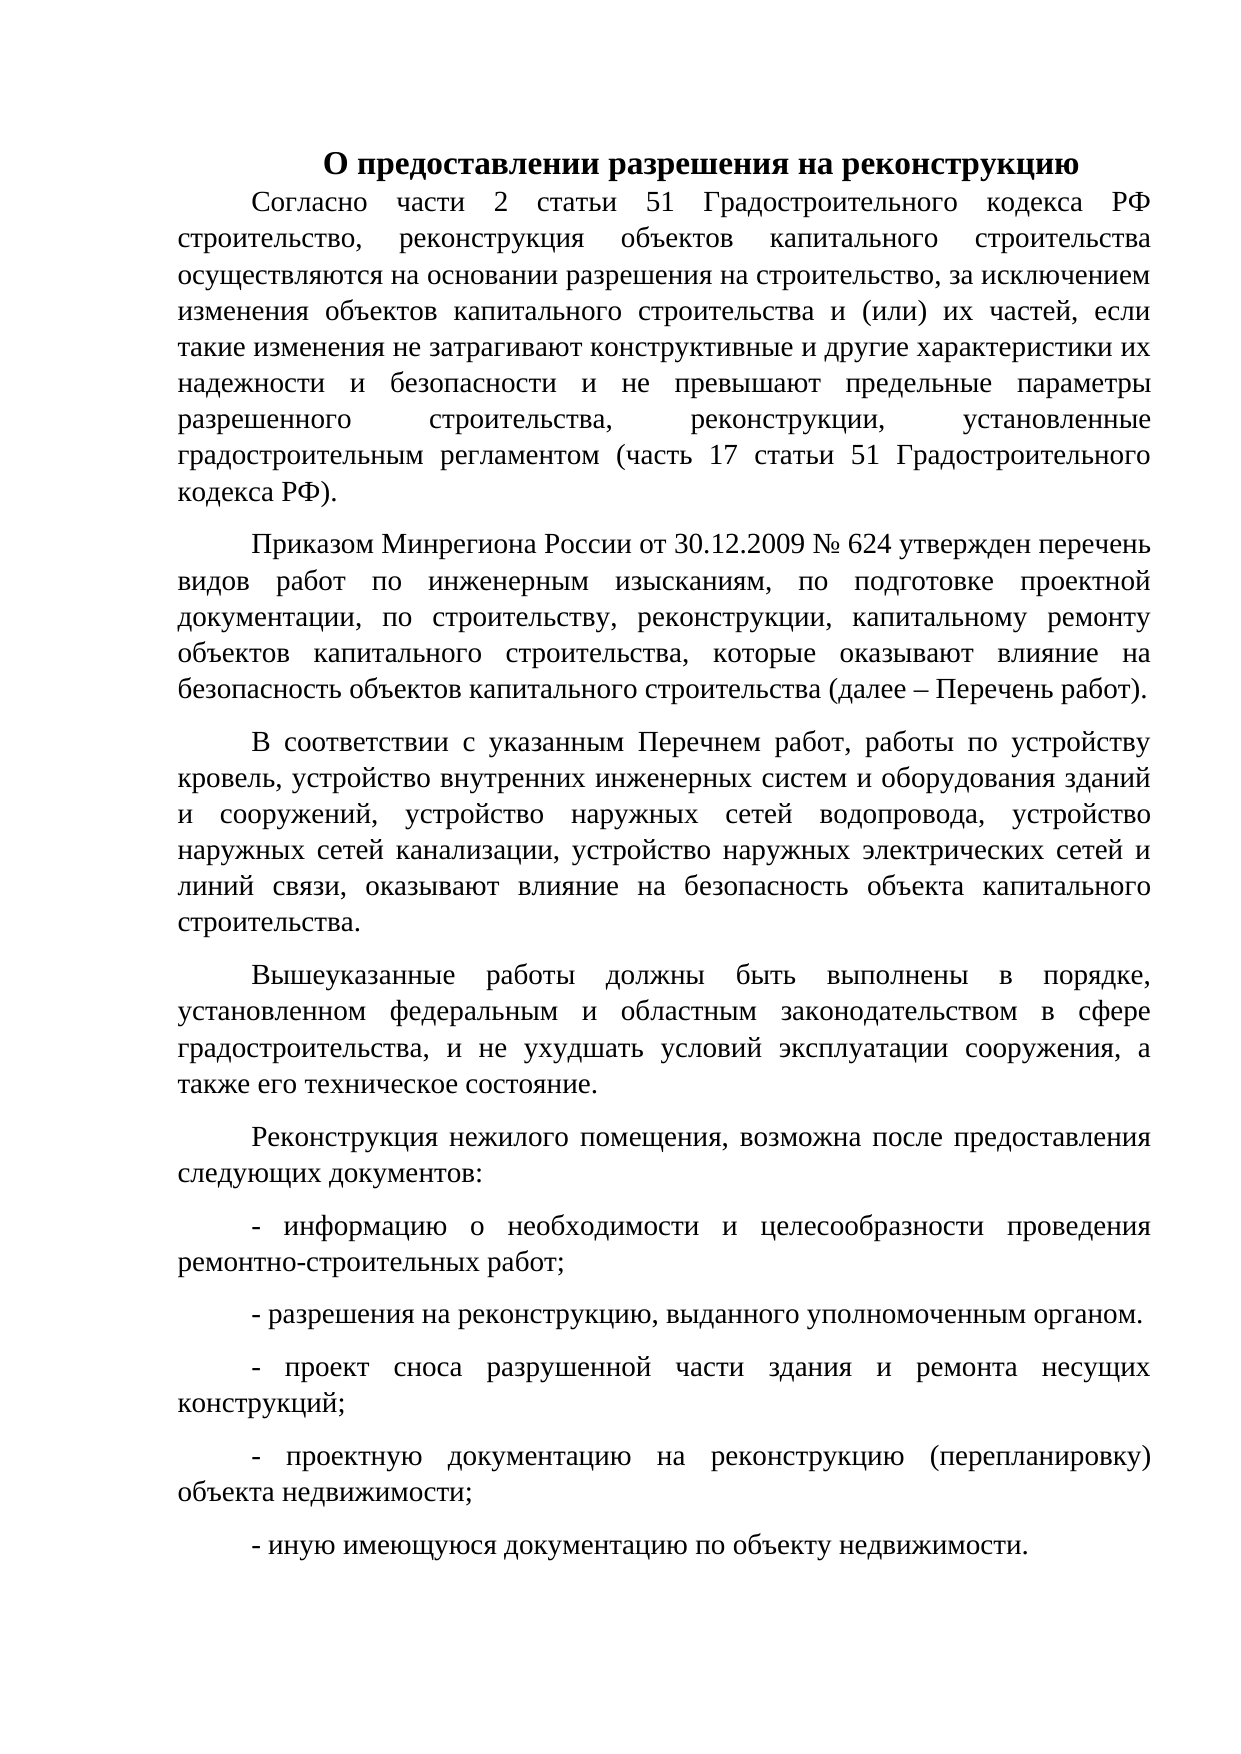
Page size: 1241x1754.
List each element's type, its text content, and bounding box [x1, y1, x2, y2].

text Приказом Минрегиона России от 30.12.2009 № 624 утвержден перечень видов работ по инженерным изысканиям, по подготовке проектной документации, по строительству, реконструкции, капитальному ремонту объектов капитального строительства, которые оказывают влияние на безопасность объектов капитального строительства (далее – Перечень работ). [177, 526, 1152, 704]
text - проектную документацию на реконструкцию (перепланировку) объекта недвижимости; [177, 1438, 1152, 1508]
subtitle О предоставлении разрешения на реконструкцию [177, 143, 1152, 181]
text Вышеуказанные работы должны быть выполнены в порядке, установленном федеральным и областным законодательством в сфере градостроительства, и не ухудшать условий эксплуатации сооружения, а также его техническое состояние. [177, 957, 1152, 1099]
text - иную имеющуюся документацию по объекту недвижимости. [177, 1527, 1152, 1561]
text В соответствии с указанным Перечнем работ, работы по устройству кровель, устройство внутренних инженерных систем и оборудования зданий и сооружений, устройство наружных сетей водопровода, устройство наружных сетей канализации, устройство наружных электрических сетей и линий связи, оказывают влияние на безопасность объекта капитального строительства. [177, 724, 1152, 938]
text Согласно части 2 статьи 51 Градостроительного кодекса РФ строительство, реконструкция объектов капитального строительства осуществляются на основании разрешения на строительство, за исключением изменения объектов капитального строительства и (или) их частей, если такие изменения не затрагивают конструктивные и другие характеристики их надежности и безопасности и не превышают предельные параметры разрешенного строительства, реконструкции, установленные градостроительным регламентом (часть 17 статьи 51 Градостроительного кодекса РФ). [177, 184, 1152, 507]
text - проект сноса разрушенной части здания и ремонта несущих конструкций; [177, 1349, 1152, 1419]
text - информацию о необходимости и целесообразности проведения ремонтно-строительных работ; [177, 1208, 1152, 1277]
text Реконструкция нежилого помещения, возможна после предоставления следующих документов: [177, 1119, 1152, 1188]
text - разрешения на реконструкцию, выданного уполномоченным органом. [177, 1297, 1152, 1330]
